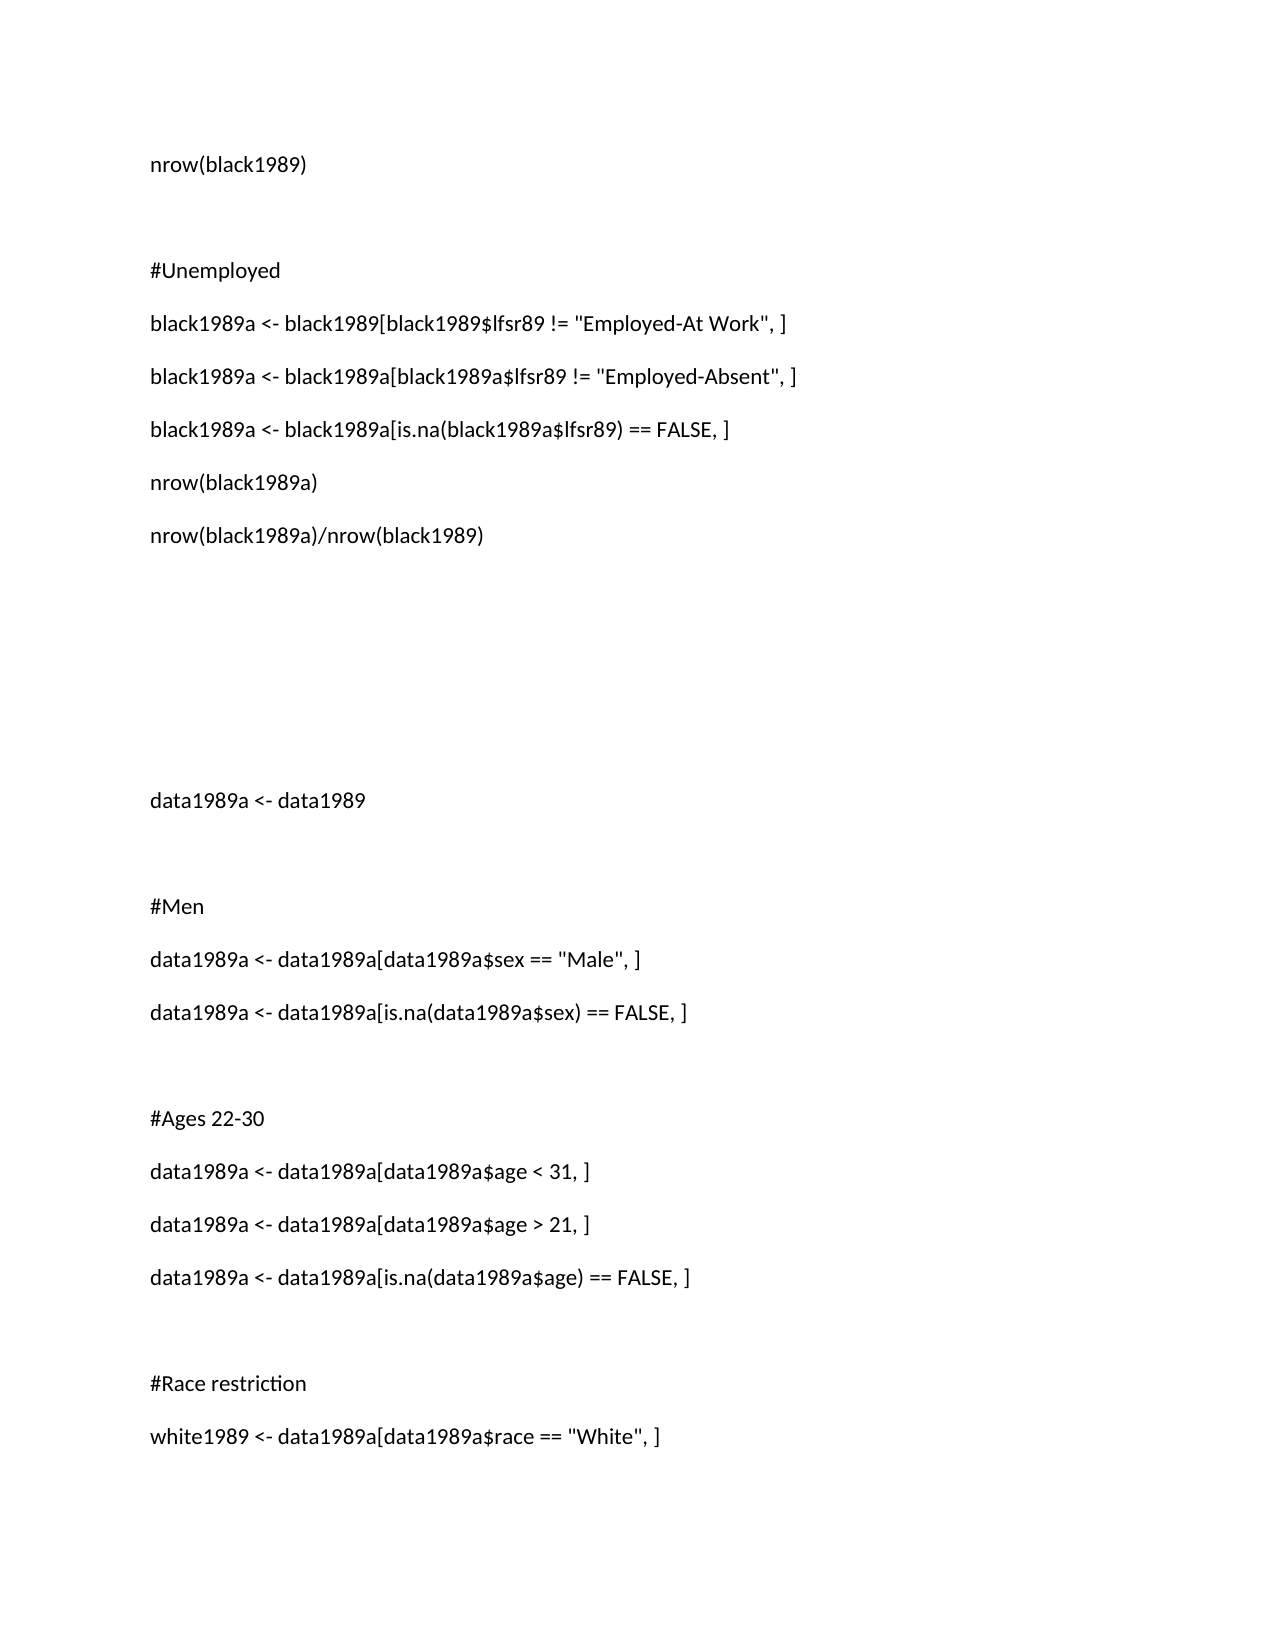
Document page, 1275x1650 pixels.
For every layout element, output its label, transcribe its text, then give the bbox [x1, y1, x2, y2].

text #Unemployed [150, 256, 1125, 284]
text black1989a <- black1989[black1989$lfsr89 != "Employed-At Work", ] [150, 309, 1125, 337]
text #Ages 22-30 [150, 1104, 1125, 1132]
text nrow(black1989a)/nrow(black1989) [150, 521, 1125, 549]
text data1989a <- data1989a[data1989a$age > 21, ] [150, 1210, 1125, 1238]
text data1989a <- data1989a[is.na(data1989a$age) == FALSE, ] [150, 1263, 1125, 1291]
text #Men [150, 892, 1125, 920]
text data1989a <- data1989 [150, 786, 1125, 814]
text nrow(black1989) [150, 150, 1125, 178]
text data1989a <- data1989a[is.na(data1989a$sex) == FALSE, ] [150, 998, 1125, 1026]
text white1989 <- data1989a[data1989a$race == "White", ] [150, 1422, 1125, 1451]
text nrow(black1989a) [150, 468, 1125, 496]
text #Race restriction [150, 1369, 1125, 1397]
text black1989a <- black1989a[is.na(black1989a$lfsr89) == FALSE, ] [150, 415, 1125, 443]
text data1989a <- data1989a[data1989a$sex == "Male", ] [150, 945, 1125, 973]
text data1989a <- data1989a[data1989a$age < 31, ] [150, 1157, 1125, 1185]
text black1989a <- black1989a[black1989a$lfsr89 != "Employed-Absent", ] [150, 362, 1125, 390]
